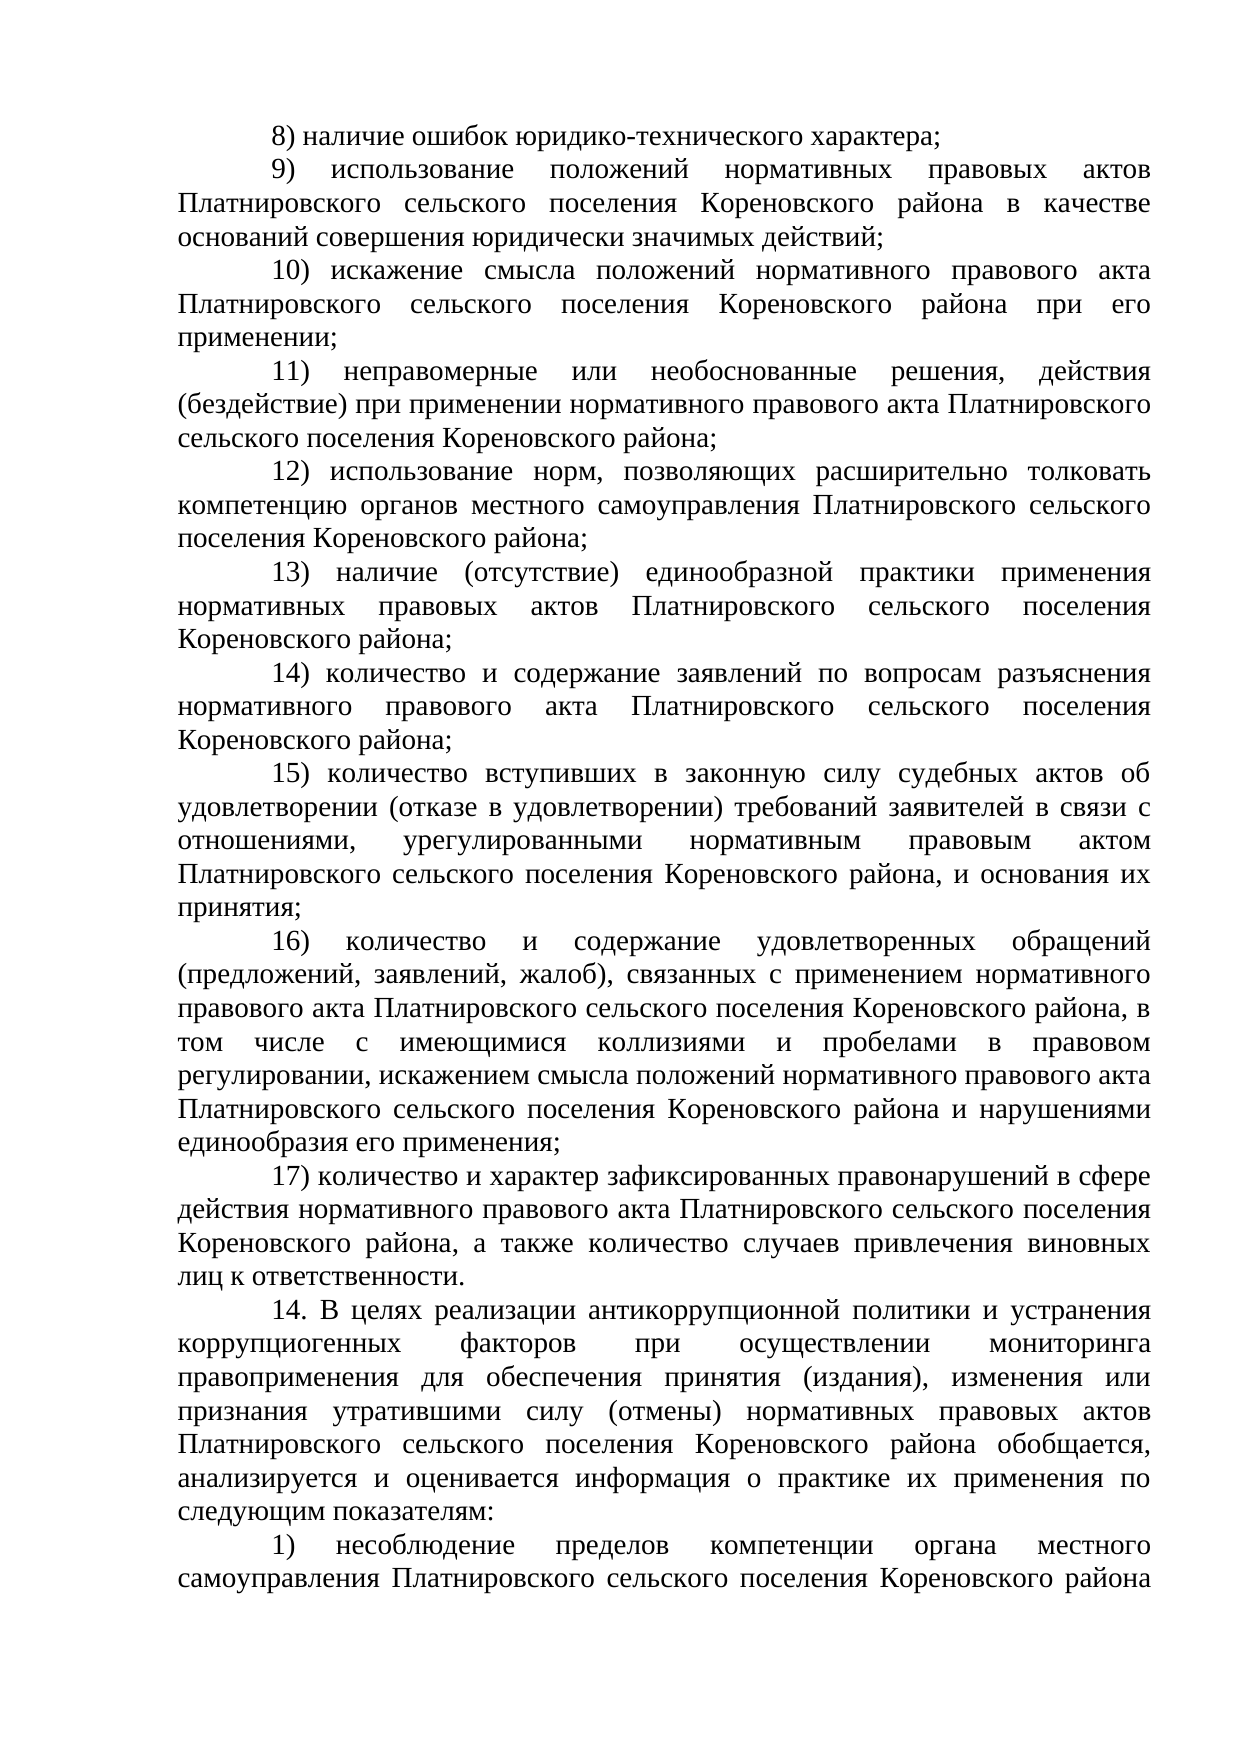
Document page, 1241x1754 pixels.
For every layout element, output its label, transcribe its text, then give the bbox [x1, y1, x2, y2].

text 8) наличие ошибок юридико-технического характера; [177, 118, 1152, 152]
text 12) использование норм, позволяющих расширительно толковать компетенцию органов местного самоуправления Платнировского сельского поселения Кореновского района; [177, 453, 1152, 554]
text 13) наличие (отсутствие) единообразной практики применения нормативных правовых актов Платнировского сельского поселения Кореновского района; [177, 554, 1152, 655]
text 16) количество и содержание удовлетворенных обращений (предложений, заявлений, жалоб), связанных с применением нормативного правового акта Платнировского сельского поселения Кореновского района, в том числе с имеющимися коллизиями и пробелами в правовом регулировании, искажением смысла положений нормативного правового акта Платнировского сельского поселения Кореновского района и нарушениями единообразия его применения; [177, 923, 1152, 1158]
text 17) количество и характер зафиксированных правонарушений в сфере действия нормативного правового акта Платнировского сельского поселения Кореновского района, а также количество случаев привлечения виновных лиц к ответственности. [177, 1158, 1152, 1292]
text 14) количество и содержание заявлений по вопросам разъяснения нормативного правового акта Платнировского сельского поселения Кореновского района; [177, 655, 1152, 755]
text 11) неправомерные или необоснованные решения, действия (бездействие) при применении нормативного правового акта Платнировского сельского поселения Кореновского района; [177, 353, 1152, 453]
text 15) количество вступивших в законную силу судебных актов об удовлетворении (отказе в удовлетворении) требований заявителей в связи с отношениями, урегулированными нормативным правовым актом Платнировского сельского поселения Кореновского района, и основания их принятия; [177, 755, 1152, 923]
text 14. В целях реализации антикоррупционной политики и устранения коррупциогенных факторов при осуществлении мониторинга правоприменения для обеспечения принятия (издания), изменения или признания утратившими силу (отмены) нормативных правовых актов Платнировского сельского поселения Кореновского района обобщается, анализируется и оценивается информация о практике их применения по следующим показателям: [177, 1292, 1152, 1527]
text 9) использование положений нормативных правовых актов Платнировского сельского поселения Кореновского района в качестве оснований совершения юридически значимых действий; [177, 152, 1152, 252]
text 10) искажение смысла положений нормативного правового акта Платнировского сельского поселения Кореновского района при его применении; [177, 252, 1152, 353]
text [177, 1527, 1152, 1594]
